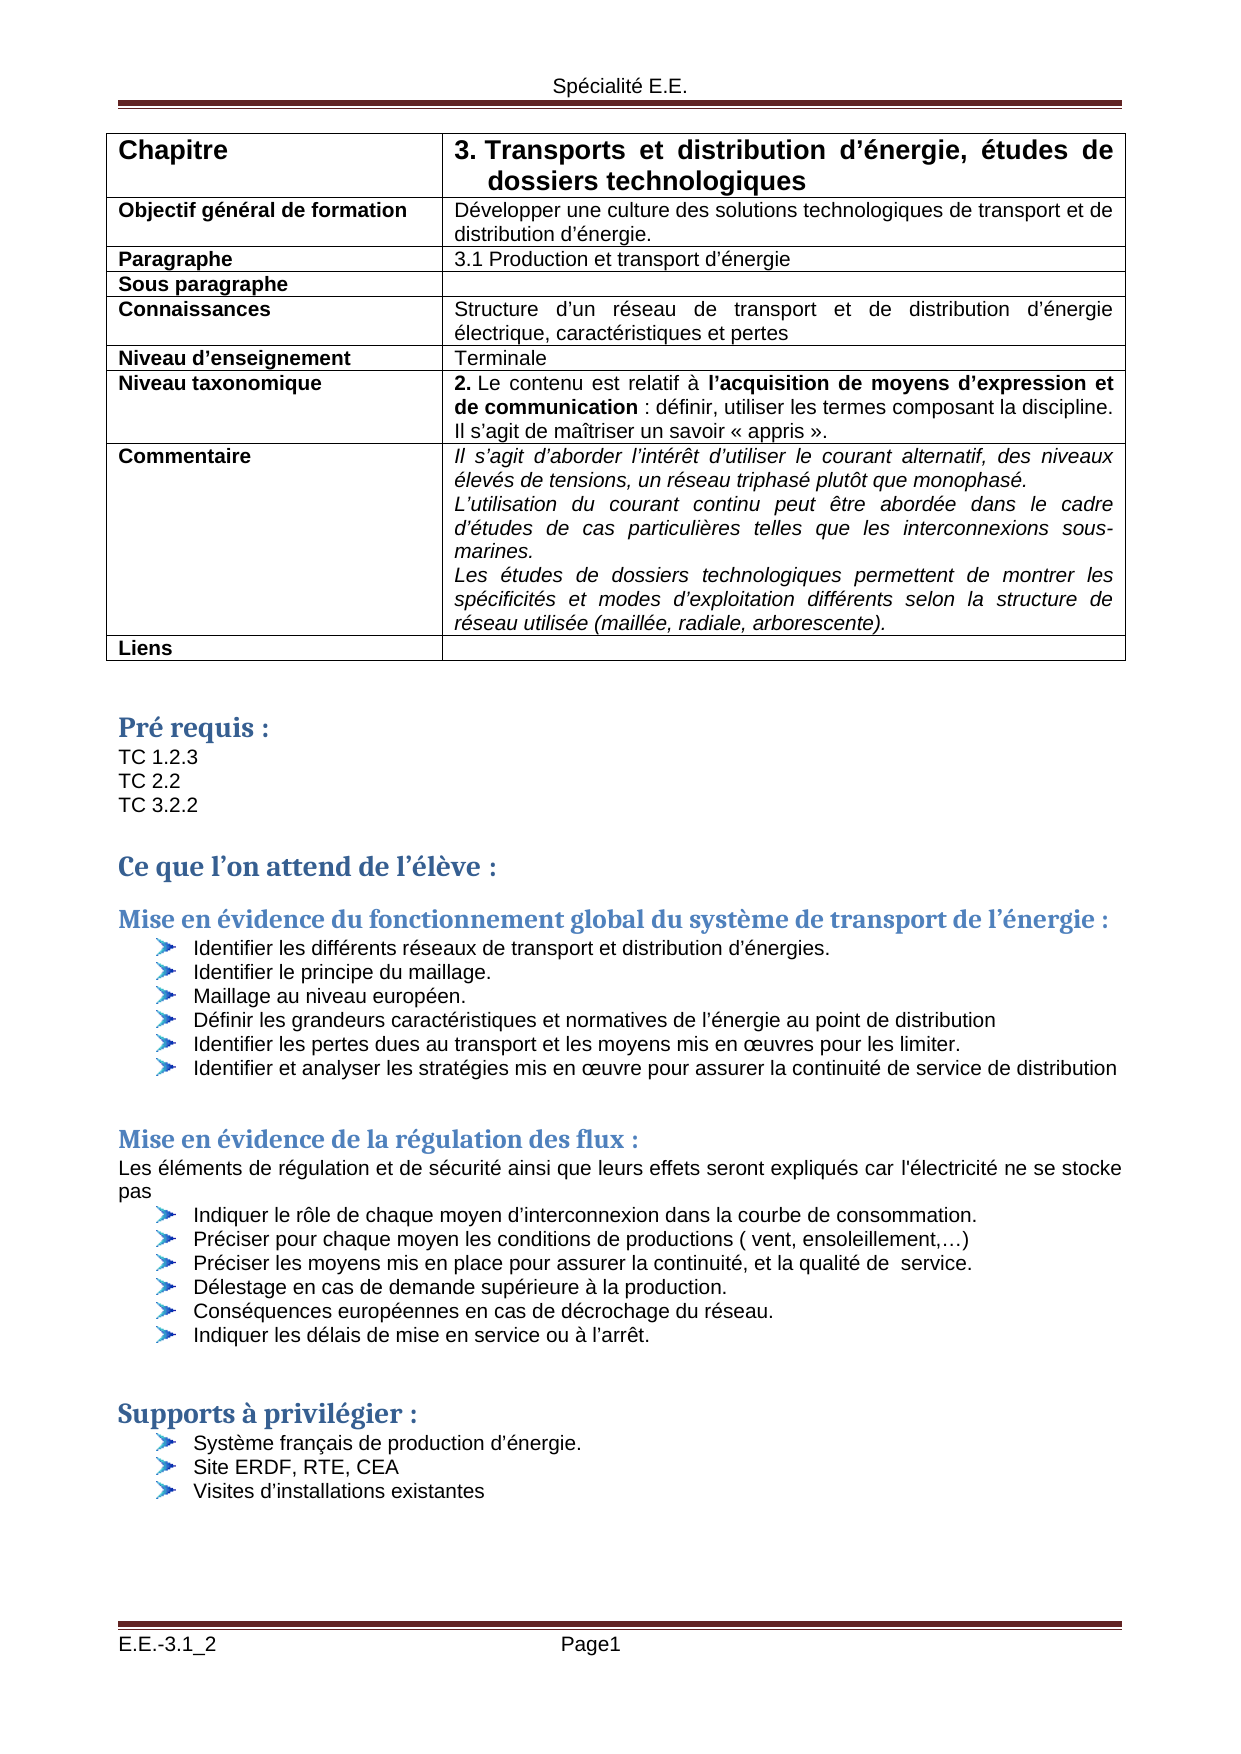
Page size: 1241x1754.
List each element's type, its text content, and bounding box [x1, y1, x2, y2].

list Site ERDF, RTE, CEA [156, 1454, 1122, 1478]
list Délestage en cas de demande supérieure à la production. [156, 1275, 1122, 1299]
table_cell Terminale [443, 346, 1125, 369]
table_cell Développer une culture des solutions technologiques de transport et de distribution d’énergie. [443, 198, 1125, 246]
picture [156, 1230, 176, 1247]
list Système français de production d’énergie. [156, 1431, 1122, 1454]
table_cell Sous paragraphe [107, 272, 442, 296]
list Identifier les différents réseaux de transport et distribution d’énergies. [156, 936, 1122, 960]
picture [156, 1302, 176, 1319]
text TC 3.2.2 [118, 793, 1122, 817]
table_header 3. Transports et distribution d’énergie, études de dossiers technologiques [443, 134, 1125, 197]
text Les éléments de régulation et de sécurité ainsi que leurs effets seront expliqués car l'électricité ne se stocke pas [118, 1155, 1122, 1203]
picture [156, 1206, 176, 1223]
table_cell 2. Le contenu est relatif à l’acquisition de moyens d’expression et de communication : définir, utiliser les termes composant la discipline. Il s’agit de maîtriser un savoir « appris ». [443, 371, 1125, 442]
list Préciser pour chaque moyen les conditions de productions ( vent, ensoleillement,…) [156, 1227, 1122, 1251]
table_cell Il s’agit d’aborder l’intérêt d’utiliser le courant alternatif, des niveaux élevés de tensions, un réseau triphasé plutôt que monophasé. L’utilisation du courant continu peut être abordée dans le cadre d’études de cas particulières telles que les interconnexions sous-marines. Les études de dossiers technologiques permettent de montrer les spécificités et modes d’exploitation différents selon la structure de réseau utilisée (maillée, radiale, arborescente). [443, 444, 1125, 635]
subtitle Mise en évidence du fonctionnement global du système de transport de l’énergie : [118, 904, 1122, 936]
subtitle Supports à privilégier : [118, 1397, 1122, 1431]
picture [156, 1254, 176, 1271]
table_cell Liens [107, 636, 442, 660]
text TC 1.2.3 [118, 745, 1122, 769]
subtitle Pré requis : [118, 711, 1122, 745]
text TC 2.2 [118, 769, 1122, 793]
picture [156, 1481, 176, 1499]
table_cell Connaissances [107, 297, 442, 344]
table_cell [443, 272, 1125, 296]
list Indiquer le rôle de chaque moyen d’interconnexion dans la courbe de consommation. [156, 1203, 1122, 1227]
picture [156, 1457, 176, 1475]
subtitle Mise en évidence de la régulation des flux : [118, 1124, 1122, 1155]
list Identifier les pertes dues au transport et les moyens mis en œuvres pour les limiter. [156, 1032, 1122, 1056]
picture [156, 986, 176, 1004]
picture [156, 1034, 176, 1052]
picture [156, 1278, 176, 1295]
table_cell Commentaire [107, 444, 442, 635]
list Identifier le principe du maillage. [156, 960, 1122, 984]
list Préciser les moyens mis en place pour assurer la continuité, et la qualité de service. [156, 1251, 1122, 1275]
table_header Chapitre [107, 134, 442, 197]
picture [156, 1433, 176, 1451]
table_cell Objectif général de formation [107, 198, 442, 246]
table_cell 3.1 Production et transport d’énergie [443, 247, 1125, 271]
table_cell Niveau d’enseignement [107, 346, 442, 369]
subtitle Ce que l’on attend de l’élève : [118, 850, 1122, 884]
picture [156, 962, 176, 980]
picture [156, 1058, 176, 1076]
picture [156, 938, 176, 956]
table_cell Paragraphe [107, 247, 442, 271]
table_cell [443, 636, 1125, 660]
table_cell Structure d’un réseau de transport et de distribution d’énergie électrique, caractéristiques et pertes [443, 297, 1125, 344]
picture [156, 1326, 176, 1343]
list Maillage au niveau européen. [156, 984, 1122, 1008]
list Conséquences européennes en cas de décrochage du réseau. [156, 1299, 1122, 1323]
picture [156, 1010, 176, 1028]
list Identifier et analyser les stratégies mis en œuvre pour assurer la continuité de service de distribution [156, 1056, 1122, 1079]
list Visites d’installations existantes [156, 1478, 1122, 1502]
list Indiquer les délais de mise en service ou à l’arrêt. [156, 1323, 1122, 1347]
list Définir les grandeurs caractéristiques et normatives de l’énergie au point de distribution [156, 1008, 1122, 1032]
table_cell Niveau taxonomique [107, 371, 442, 442]
